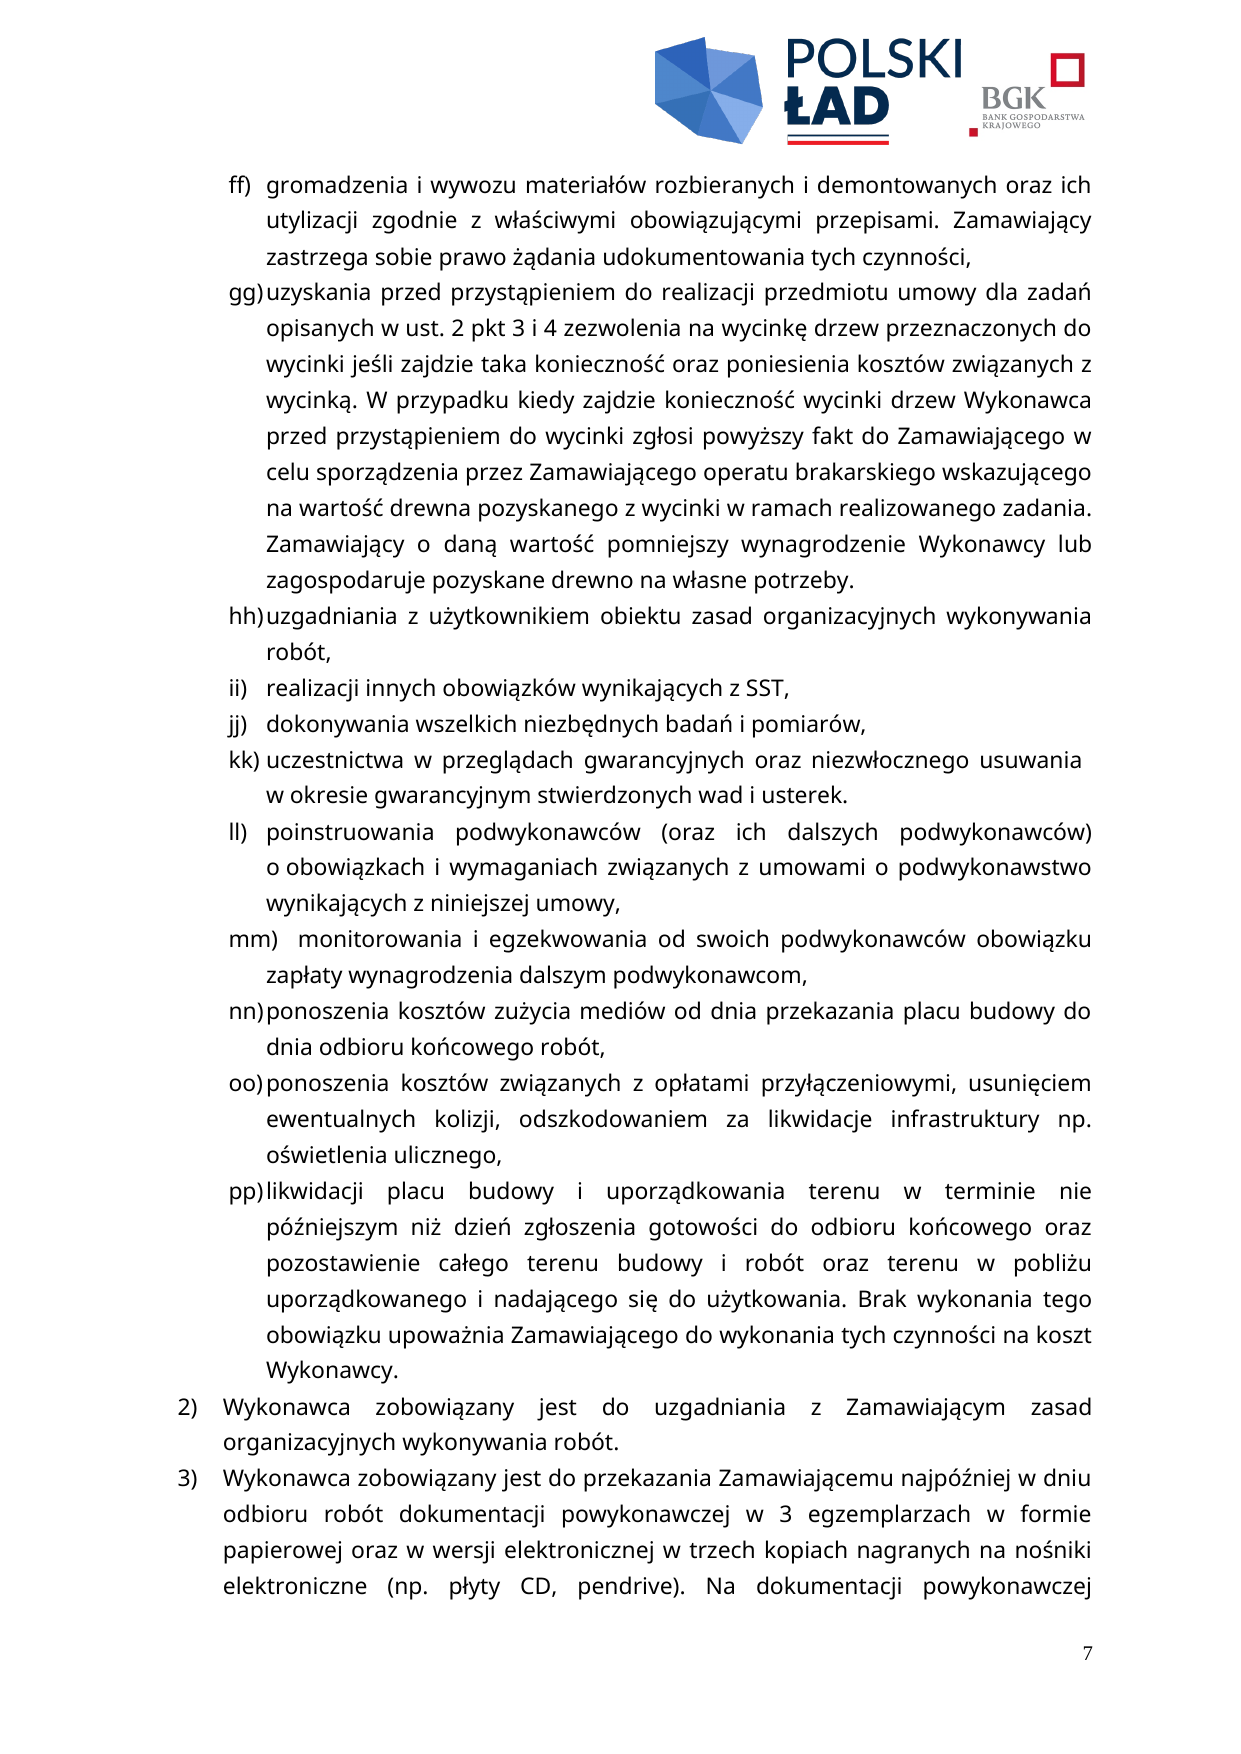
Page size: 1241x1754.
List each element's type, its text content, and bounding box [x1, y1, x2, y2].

list gromadzenia i wywozu materiałów rozbieranych i demontowanych oraz ich utylizacji zgodnie z właściwymi obowiązującymi przepisami. Zamawiający zastrzega sobie prawo żądania udokumentowania tych czynności, [228, 168, 1093, 272]
list monitorowania i egzekwowania od swoich podwykonawców obowiązku zapłaty wynagrodzenia dalszym podwykonawcom, [228, 923, 1093, 990]
picture [655, 37, 1093, 145]
list likwidacji placu budowy i uporządkowania terenu w terminie nie późniejszym niż dzień zgłoszenia gotowości do odbioru końcowego oraz pozostawienie całego terenu budowy i robót oraz terenu w pobliżu uporządkowanego i nadającego się do użytkowania. Brak wykonania tego obowiązku upoważnia Zamawiającego do wykonania tych czynności na koszt Wykonawcy. [228, 1175, 1093, 1386]
list ponoszenia kosztów zużycia mediów od dnia przekazania placu budowy do dnia odbioru końcowego robót, [228, 995, 1093, 1062]
list uczestnictwa w przeglądach gwarancyjnych oraz niezwłocznego usuwania w okresie gwarancyjnym stwierdzonych wad i usterek. [228, 743, 1093, 811]
list poinstruowania podwykonawców (oraz ich dalszych podwykonawców) o obowiązkach i wymaganiach związanych z umowami o podwykonawstwo wynikających z niniejszej umowy, [228, 815, 1093, 918]
list Wykonawca zobowiązany jest do uzgadniania z Zamawiającym zasad organizacyjnych wykonywania robót. [177, 1390, 1093, 1458]
list dokonywania wszelkich niezbędnych badań i pomiarów, [228, 708, 1093, 739]
list uzgadniania z użytkownikiem obiektu zasad organizacyjnych wykonywania robót, [228, 600, 1093, 667]
list realizacji innych obowiązków wynikających z SST, [228, 672, 1093, 703]
list ponoszenia kosztów związanych z opłatami przyłączeniowymi, usunięciem ewentualnych kolizji, odszkodowaniem za likwidacje infrastruktury np. oświetlenia ulicznego, [228, 1067, 1093, 1170]
list uzyskania przed przystąpieniem do realizacji przedmiotu umowy dla zadań opisanych w ust. 2 pkt 3 i 4 zezwolenia na wycinkę drzew przeznaczonych do wycinki jeśli zajdzie taka konieczność oraz poniesienia kosztów związanych z wycinką. W przypadku kiedy zajdzie konieczność wycinki drzew Wykonawca przed przystąpieniem do wycinki zgłosi powyższy fakt do Zamawiającego w celu sporządzenia przez Zamawiającego operatu brakarskiego wskazującego na wartość drewna pozyskanego z wycinki w ramach realizowanego zadania. Zamawiający o daną wartość pomniejszy wynagrodzenie Wykonawcy lub zagospodaruje pozyskane drewno na własne potrzeby. [228, 276, 1093, 595]
